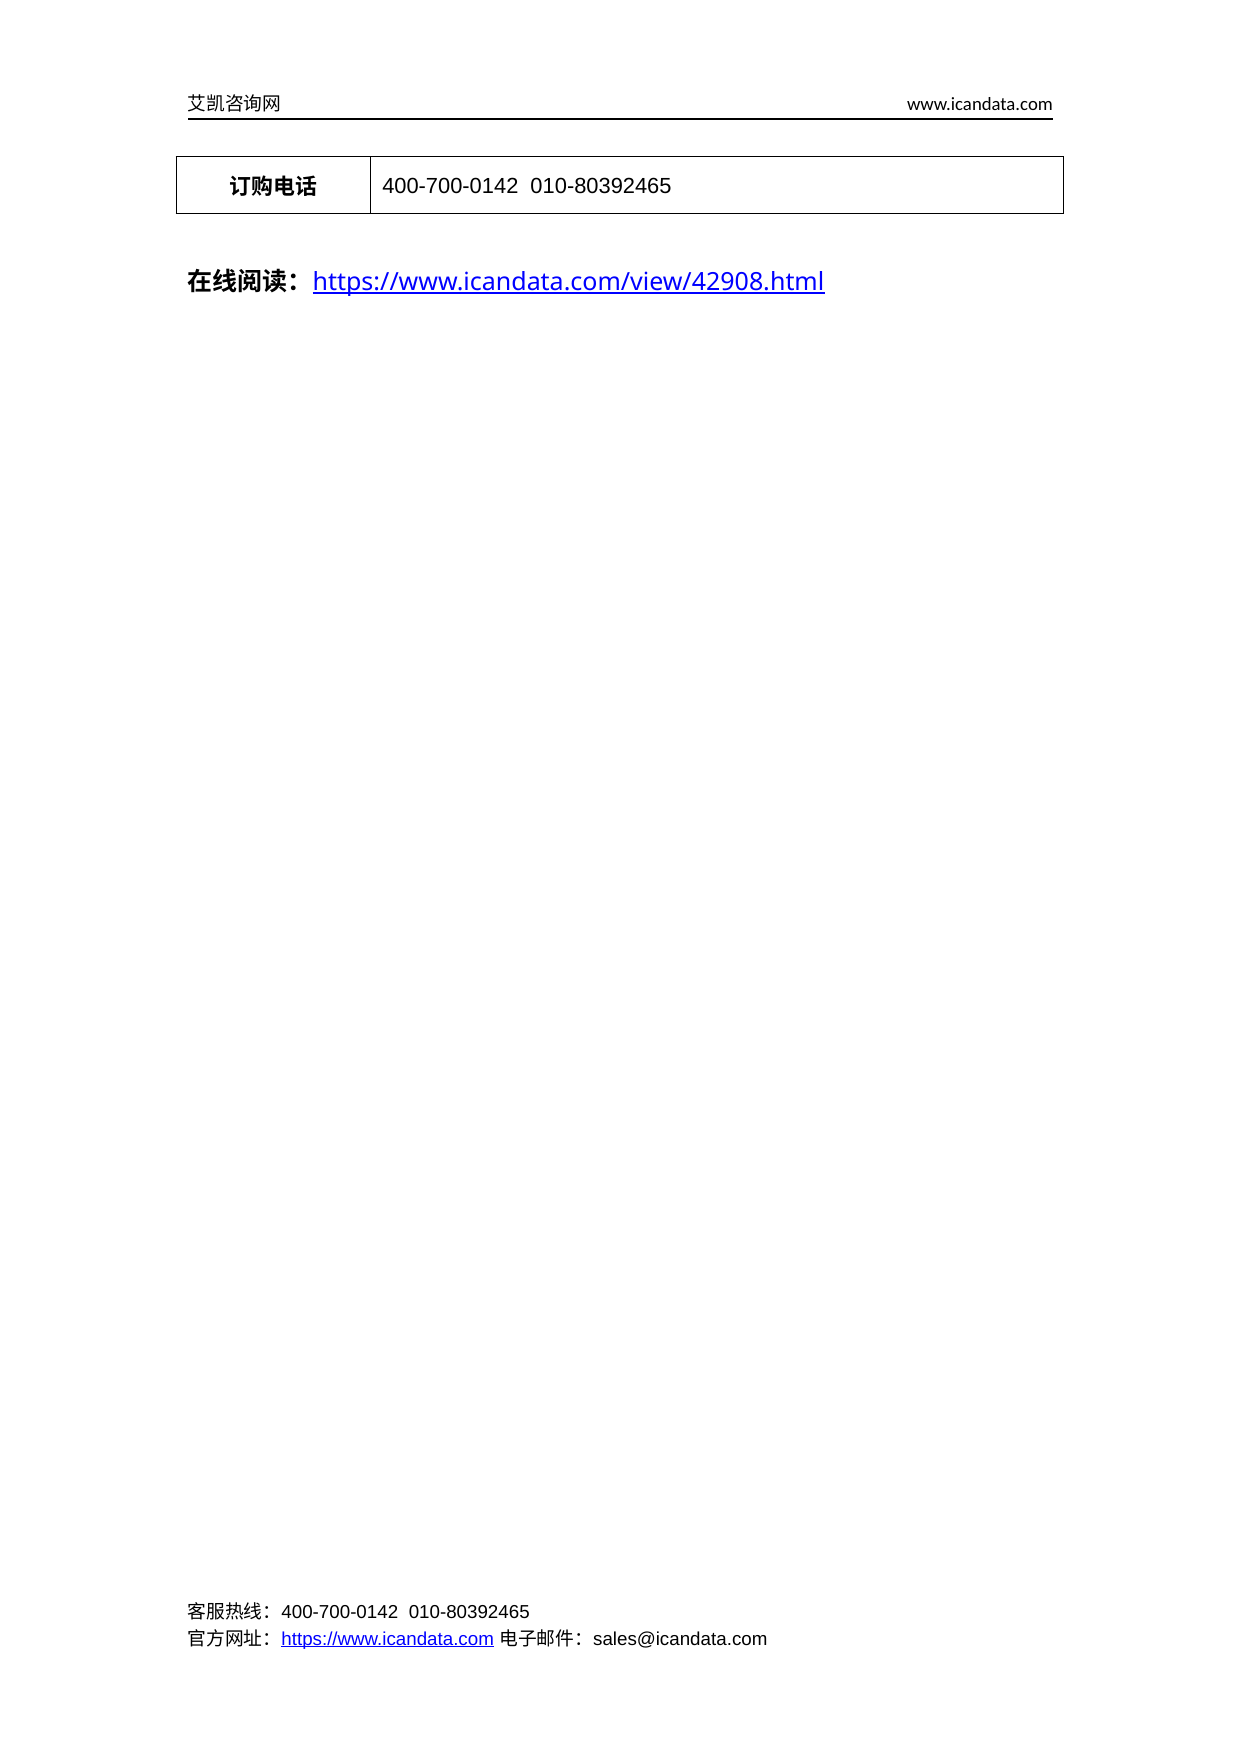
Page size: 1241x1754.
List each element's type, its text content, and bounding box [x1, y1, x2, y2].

table_cell 订购电话 [177, 157, 370, 213]
table_cell 400-700-0142 010-80392465 [371, 157, 1063, 213]
text 在线阅读：https://www.icandata.com/view/42908.html [187, 247, 1053, 312]
